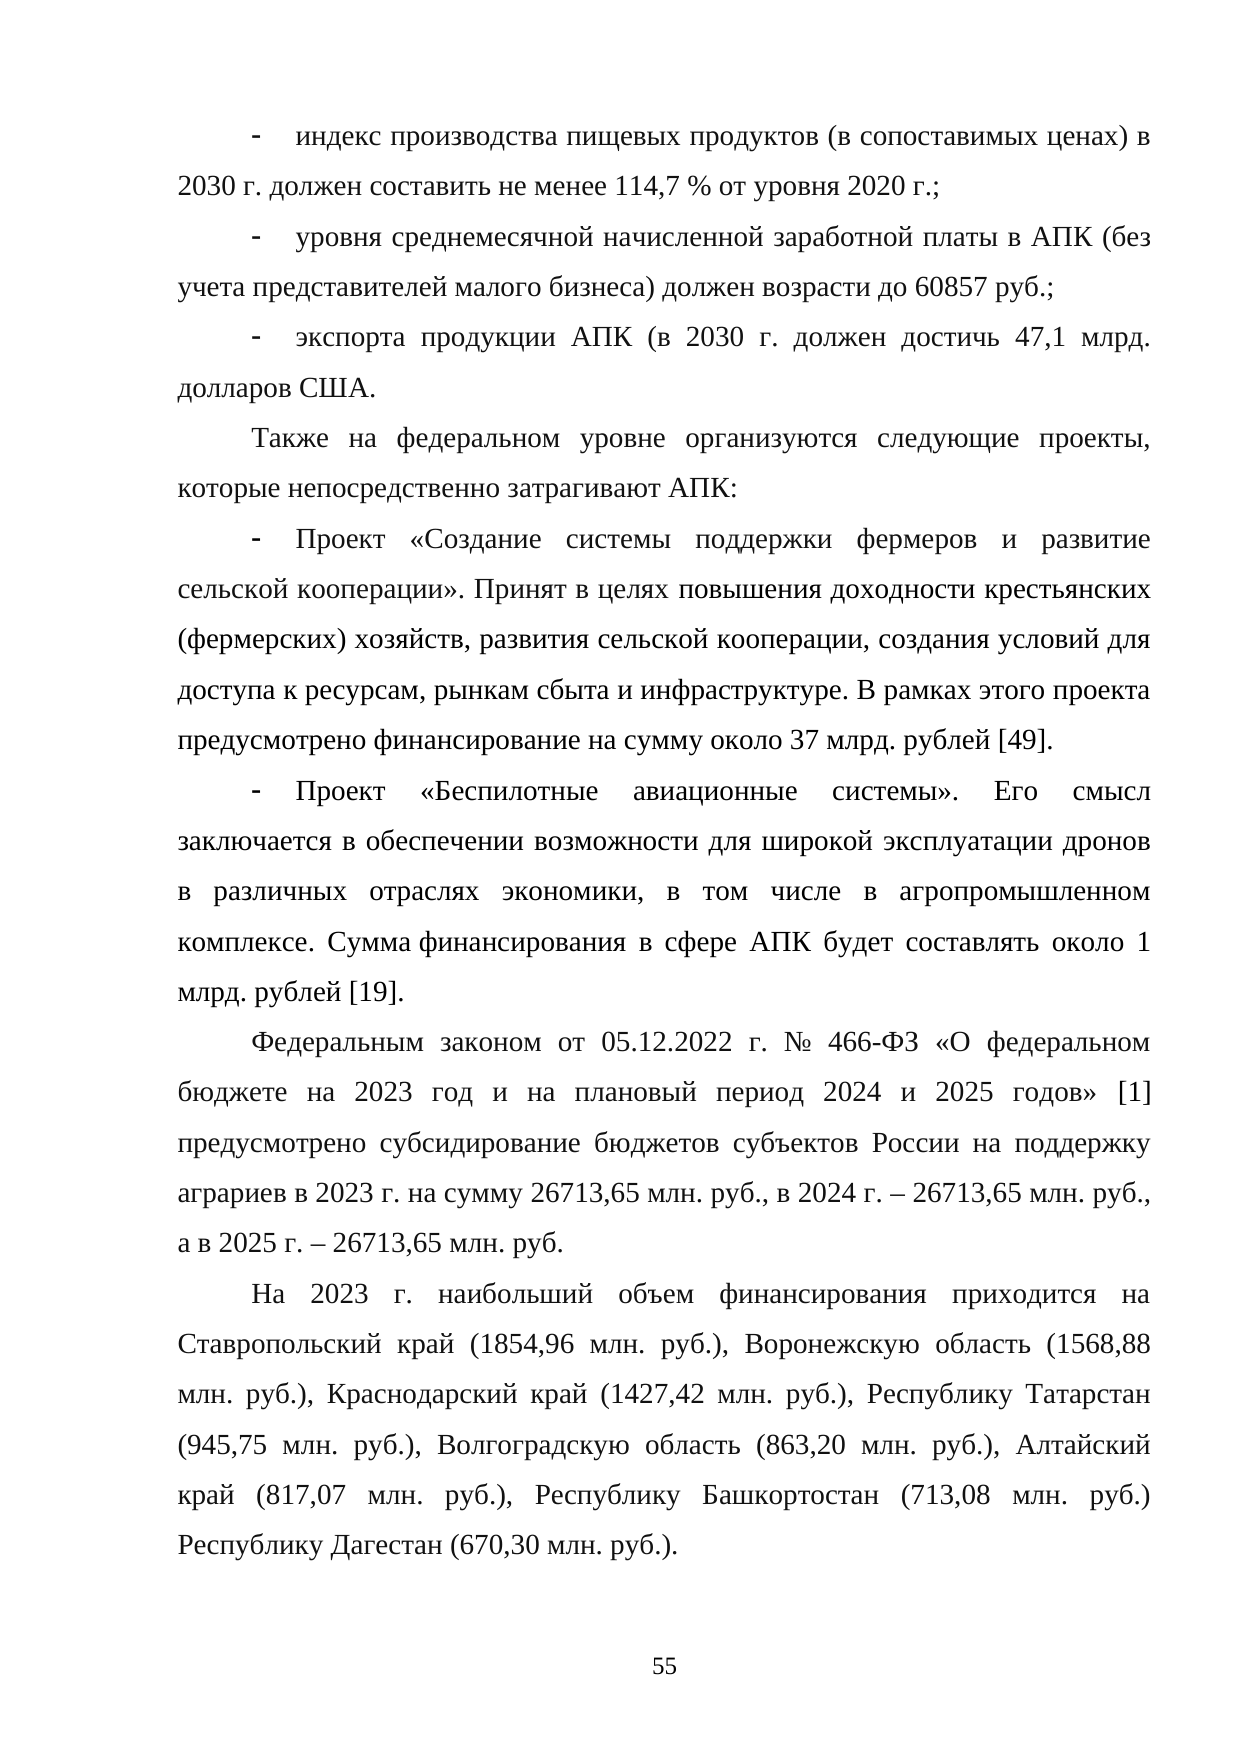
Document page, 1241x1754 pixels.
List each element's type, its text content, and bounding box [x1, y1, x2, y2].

text На 2023 г. наибольший объем финансирования приходится на Ставропольский край (1854,96 млн. руб.), Воронежскую область (1568,88 млн. руб.), Краснодарский край (1427,42 млн. руб.), Республику Татарстан (945,75 млн. руб.), Волгоградскую область (863,20 млн. руб.), Алтайский край (817,07 млн. руб.), Республику Башкортостан (713,08 млн. руб.) Республику Дагестан (670,30 млн. руб.). [177, 1276, 1152, 1561]
list экспорта продукции АПК (в 2030 г. должен достичь 47,1 млрд. долларов США. [177, 319, 1152, 403]
list уровня среднемесячной начисленной заработной платы в АПК (без учета представителей малого бизнеса) должен возрасти до 60857 руб.; [177, 219, 1152, 303]
text Также на федеральном уровне организуются следующие проекты, которые непосредственно затрагивают АПК: [177, 420, 1152, 504]
list Проект «Беспилотные авиационные системы». Его смысл заключается в обеспечении возможности для широкой эксплуатации дронов в различных отраслях экономики, в том числе в агропромышленном комплексе. Сумма финансирования в сфере АПК будет составлять около 1 млрд. рублей [19]. [177, 773, 1152, 1007]
text Федеральным законом от 05.12.2022 г. № 466-ФЗ «О федеральном бюджете на 2023 год и на плановый период 2024 и 2025 годов» [1] предусмотрено субсидирование бюджетов субъектов России на поддержку аграриев в 2023 г. на сумму 26713,65 млн. руб., в 2024 г. – 26713,65 млн. руб., а в 2025 г. – 26713,65 млн. руб. [177, 1024, 1152, 1259]
list индекс производства пищевых продуктов (в сопоставимых ценах) в 2030 г. должен составить не менее 114,7 % от уровня 2020 г.; [177, 118, 1152, 202]
list Проект «Создание системы поддержки фермеров и развитие сельской кооперации». Принят в целях повышения доходности крестьянских (фермерских) хозяйств, развития сельской кооперации, создания условий для доступа к ресурсам, рынкам сбыта и инфраструктуре. В рамках этого проекта предусмотрено финансирование на сумму около 37 млрд. рублей [49]. [177, 521, 1152, 756]
